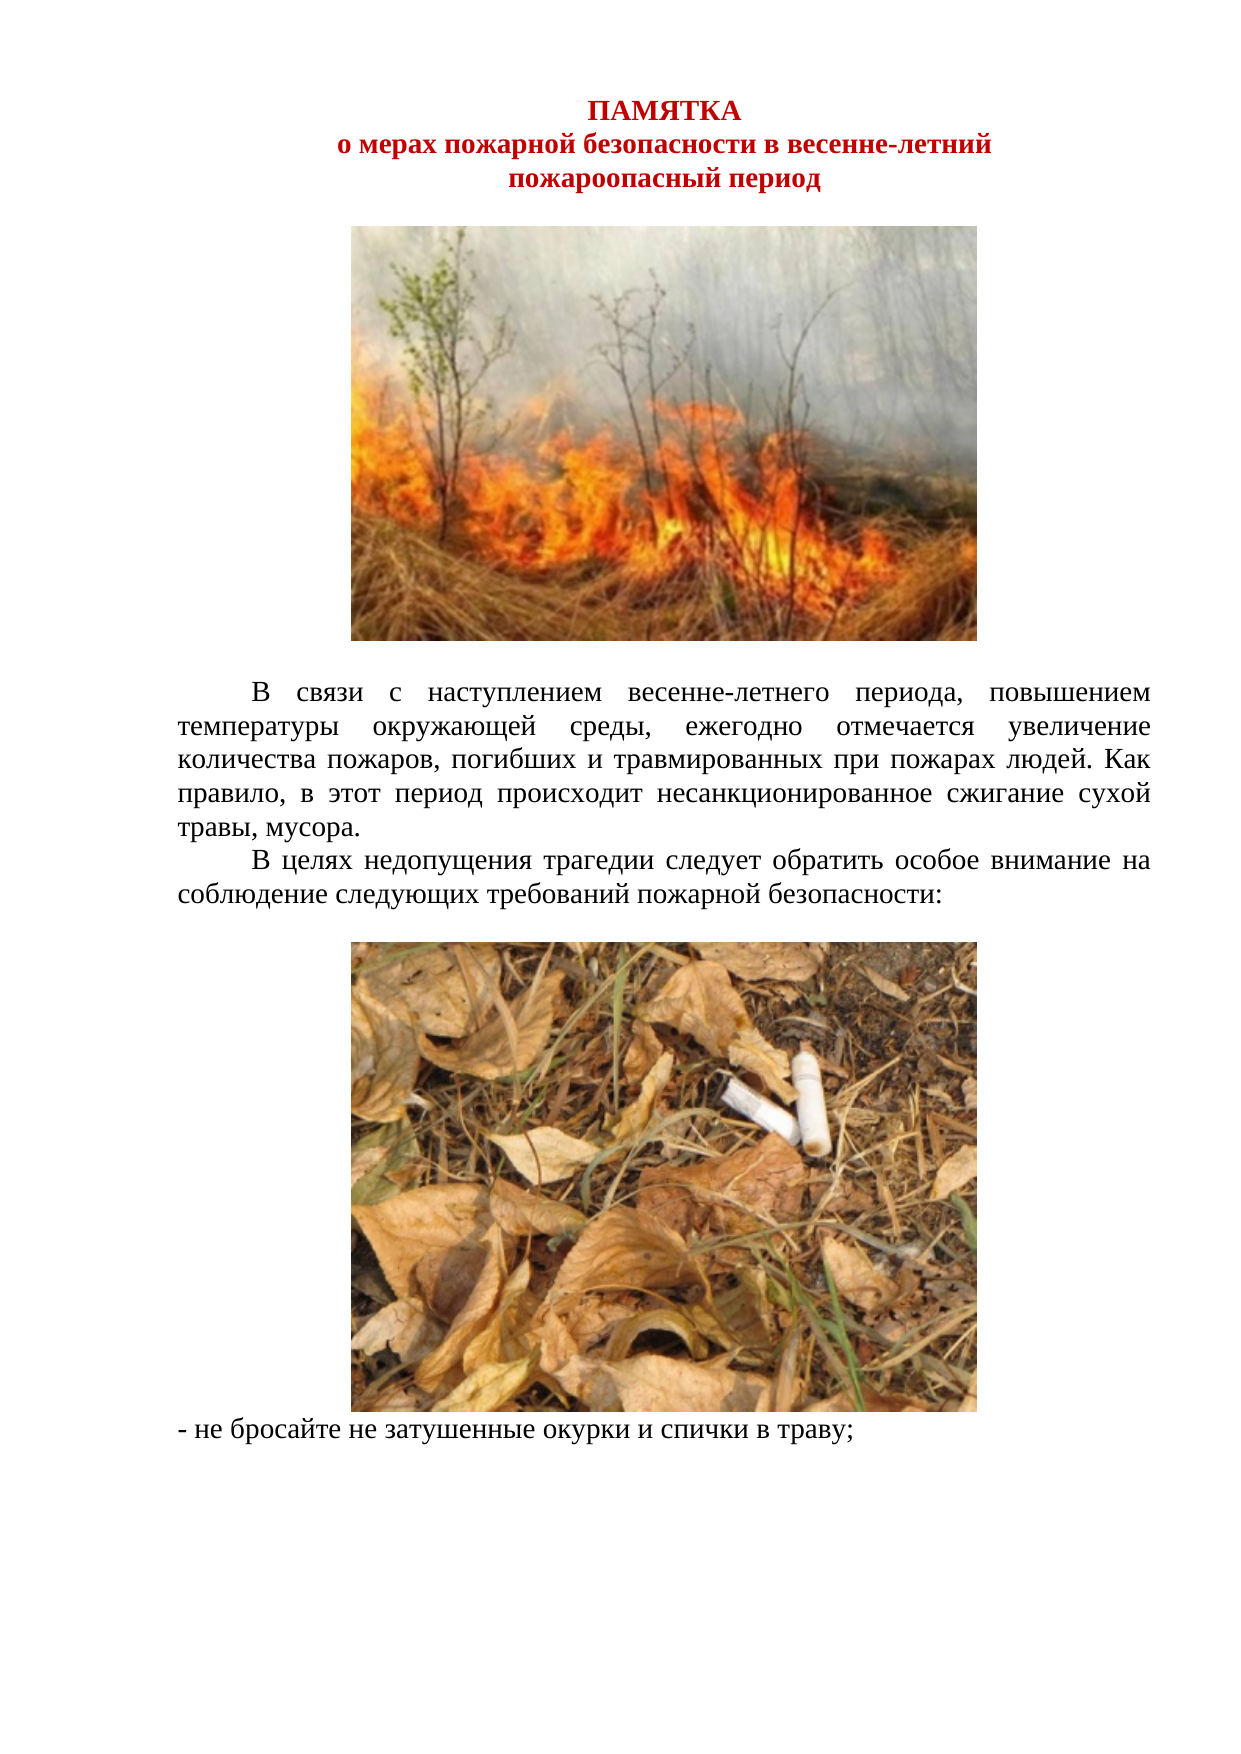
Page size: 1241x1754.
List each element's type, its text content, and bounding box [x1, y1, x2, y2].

picture [351, 942, 977, 1412]
text В целях недопущения трагедии следует обратить особое внимание на соблюдение следующих требований пожарной безопасности: [177, 842, 1152, 909]
text ПАМЯТКА [177, 93, 1152, 126]
text В связи с наступлением весенне-летнего периода, повышением температуры окружающей среды, ежегодно отмечается увеличение количества пожаров, погибших и травмированных при пожарах людей. Как правило, в этот период происходит несанкционированное сжигание сухой травы, мусора. [177, 674, 1152, 842]
text о мерах пожарной безопасности в весенне-летний [177, 126, 1152, 160]
text - не бросайте не затушенные окурки и спички в траву; [177, 1412, 1152, 1445]
text пожароопасный период [177, 160, 1152, 193]
picture [351, 226, 977, 641]
